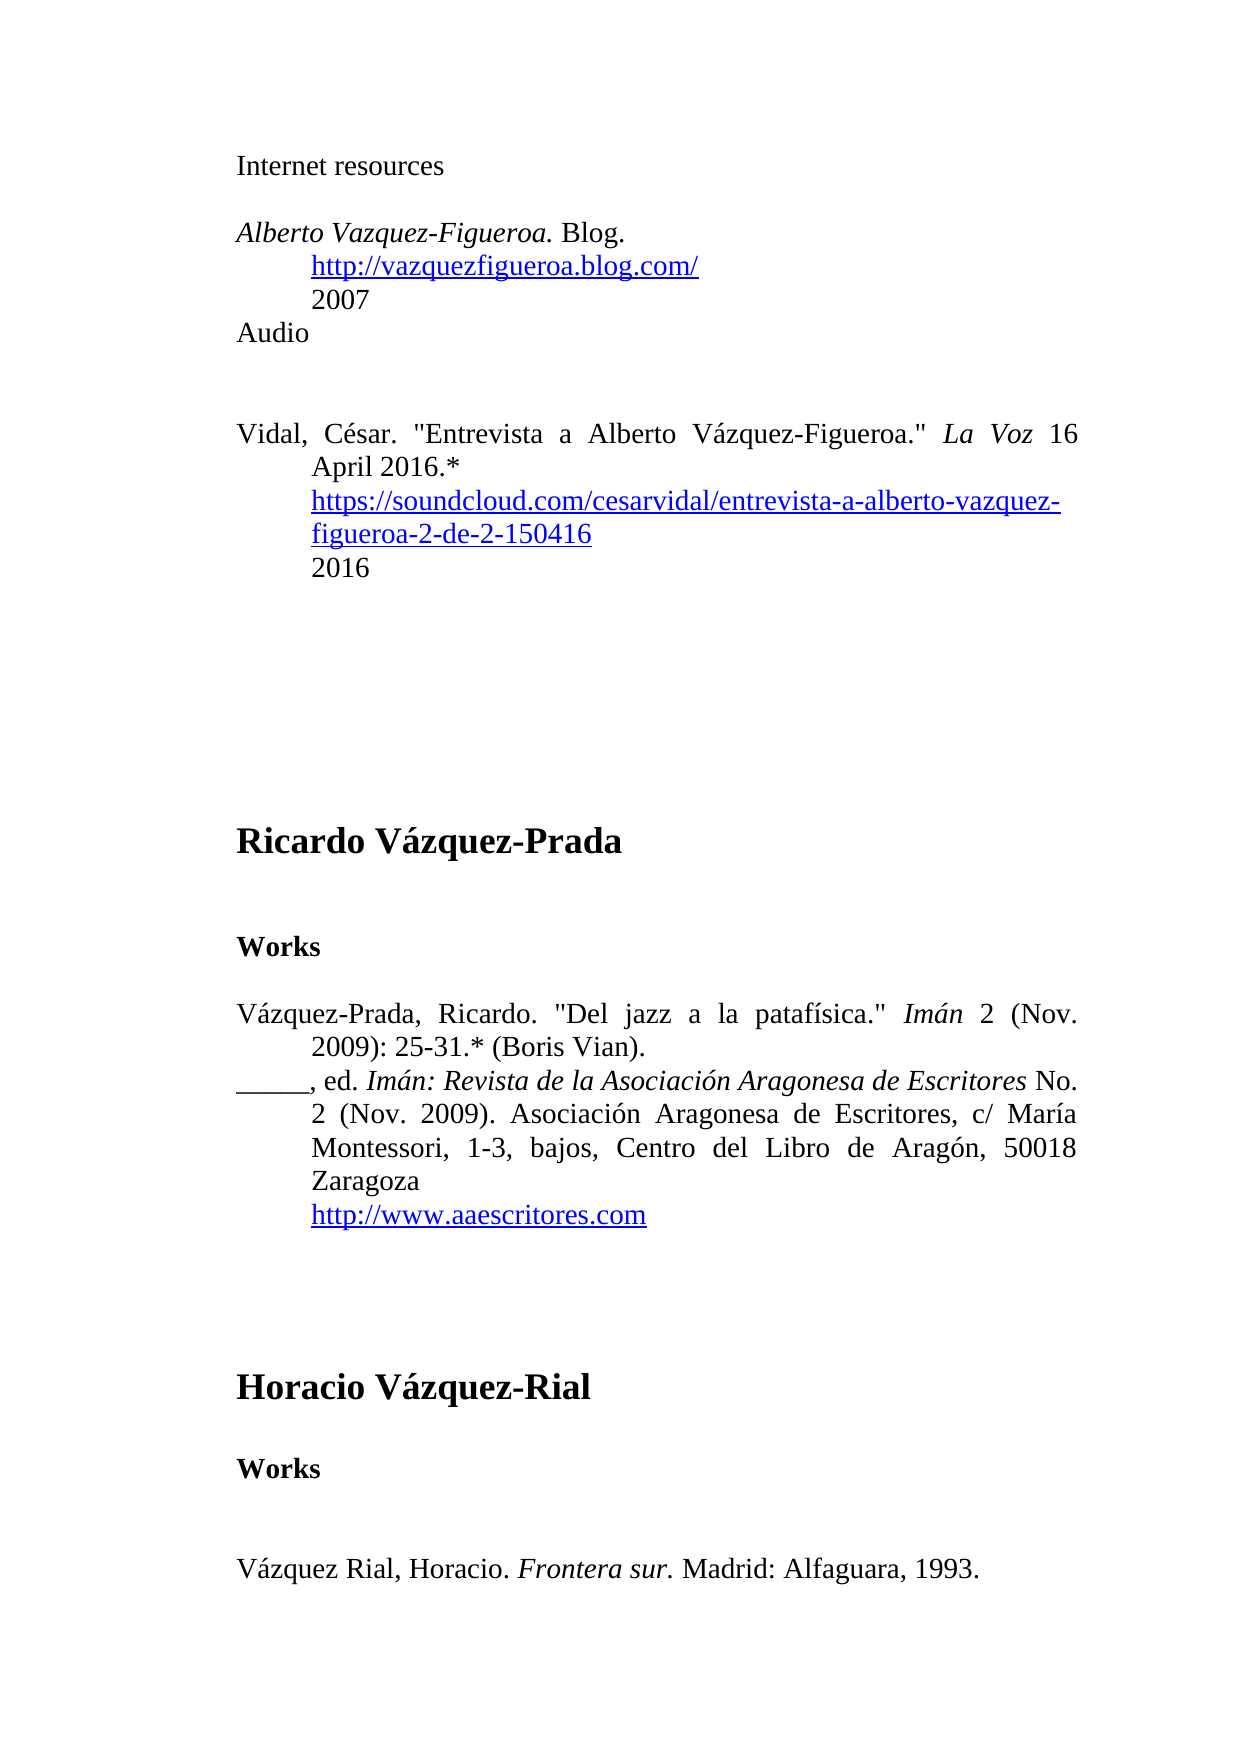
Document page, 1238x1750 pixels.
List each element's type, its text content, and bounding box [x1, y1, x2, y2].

text Works [236, 1451, 1078, 1484]
text Vázquez Rial, Horacio. Frontera sur. Madrid: Alfaguara, 1993. [236, 1552, 1078, 1585]
text Ricardo Vázquez-Prada [236, 818, 1078, 862]
text Horacio Vázquez-Rial [236, 1365, 1078, 1408]
text 2016 [236, 550, 1078, 584]
text Vázquez-Prada, Ricardo. "Del jazz a la patafísica." Imán 2 (Nov. 2009): 25-31.* (Boris Vian). [236, 996, 1078, 1063]
text http://vazquezfigueroa.blog.com/ [236, 248, 1078, 282]
text Internet resources [236, 148, 1078, 181]
text 2007 [236, 282, 1078, 315]
text Alberto Vazquez-Figueroa. Blog. [236, 215, 1078, 248]
text Audio [236, 315, 1078, 349]
text http://www.aaescritores.com [236, 1197, 1078, 1231]
text Works [236, 929, 1078, 962]
text _____, ed. Imán: Revista de la Asociación Aragonesa de Escritores No. 2 (Nov. 2009). Asociación Aragonesa de Escritores, c/ María Montessori, 1-3, bajos, Centro del Libro de Aragón, 50018 Zaragoza [236, 1063, 1078, 1197]
text https://soundcloud.com/cesarvidal/entrevista-a-alberto-vazquez-figueroa-2-de-2-150416 [236, 483, 1078, 550]
text Vidal, César. "Entrevista a Alberto Vázquez-Figueroa." La Voz 16 April 2016.* [236, 416, 1078, 483]
